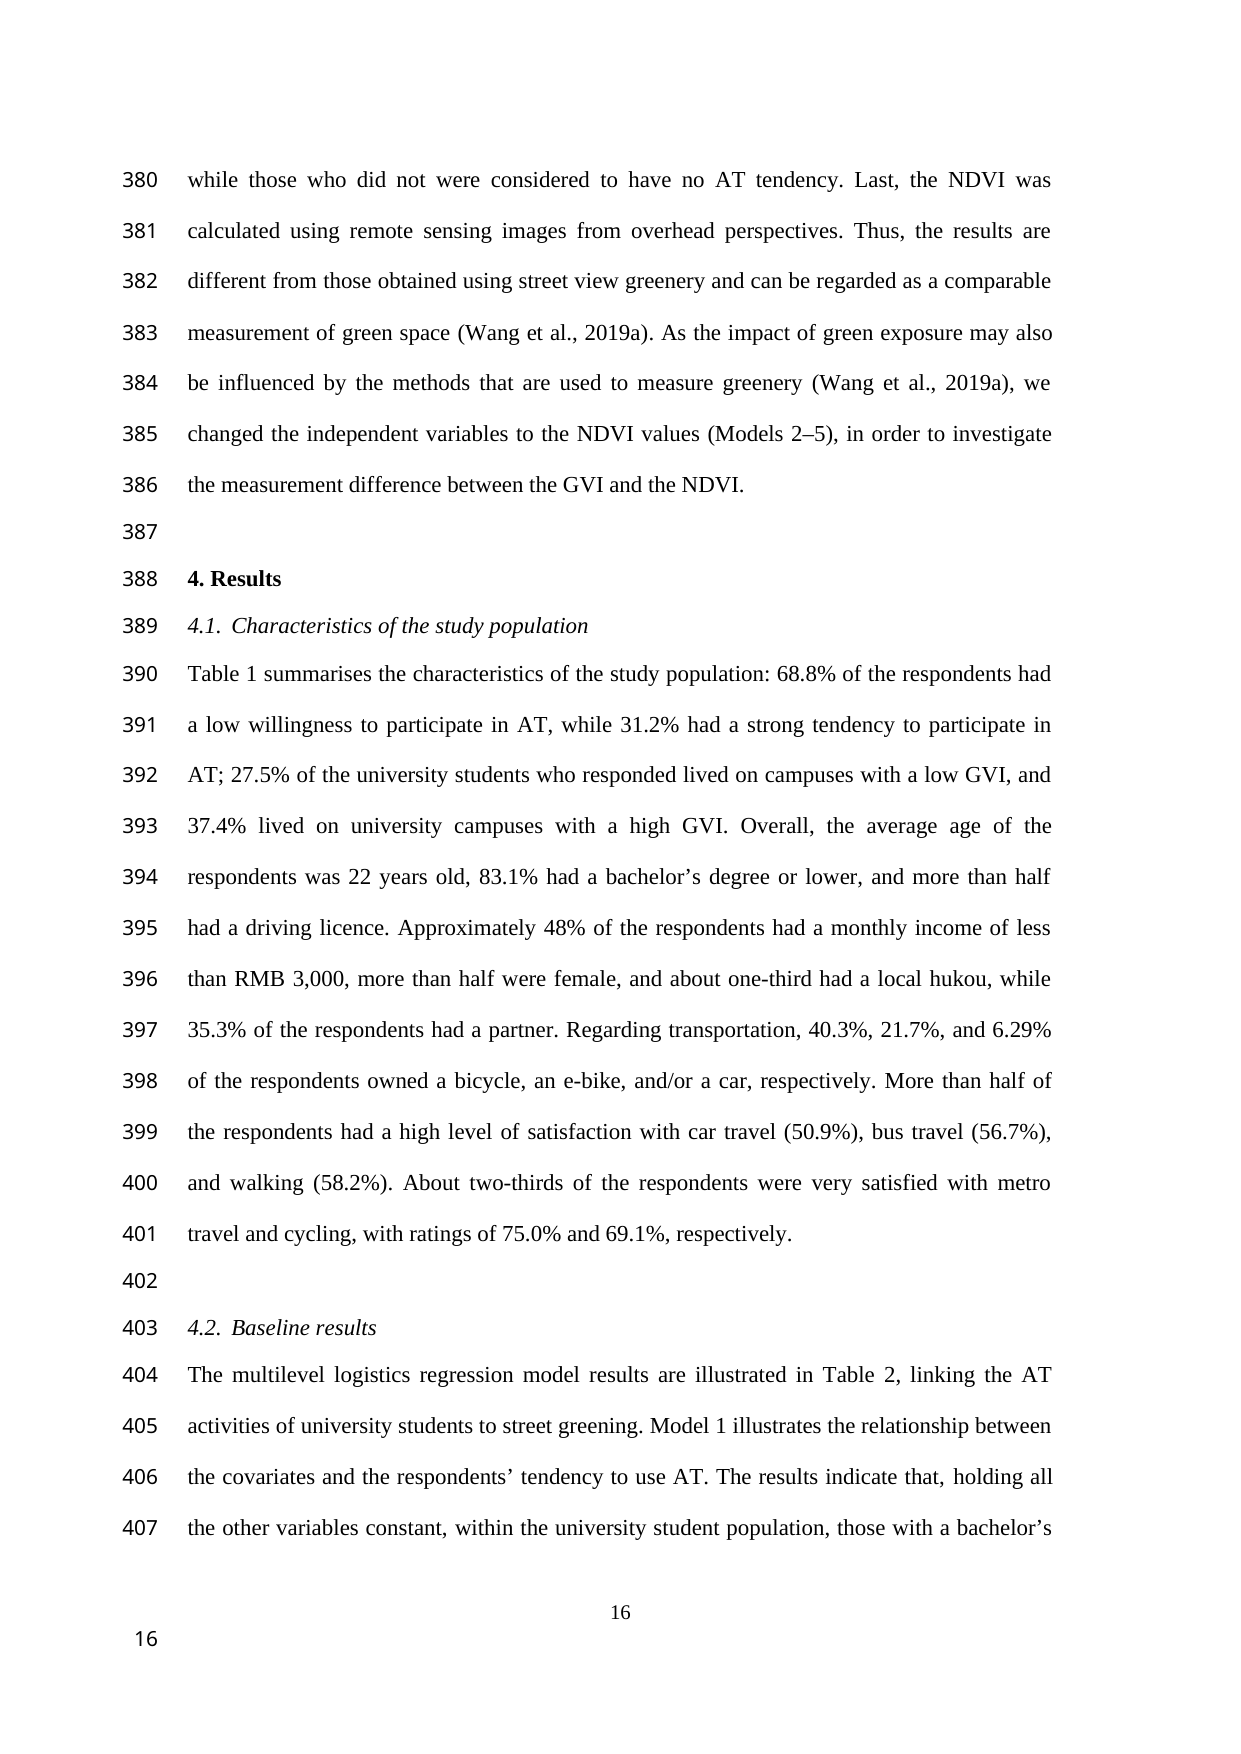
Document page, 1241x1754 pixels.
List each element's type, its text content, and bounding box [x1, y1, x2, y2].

subtitle 4.2. Baseline results [187, 1310, 1053, 1344]
text Table 1 summarises the characteristics of the study population: 68.8% of the respondents had a low willingness to participate in AT, while 31.2% had a strong tendency to participate in AT; 27.5% of the university students who responded lived on campuses with a low GVI, and 37.4% lived on university campuses with a high GVI. Overall, the average age of the respondents was 22 years old, 83.1% had a bachelor’s degree or lower, and more than half had a driving licence. Approximately 48% of the respondents had a monthly income of less than RMB 3,000, more than half were female, and about one-third had a local hukou, while 35.3% of the respondents had a partner. Regarding transportation, 40.3%, 21.7%, and 6.29% of the respondents owned a bicycle, an e-bike, and/or a car, respectively. More than half of the respondents had a high level of satisfaction with car travel (50.9%), bus travel (56.7%), and walking (58.2%). About two-thirds of the respondents were very satisfied with metro travel and cycling, with ratings of 75.0% and 69.1%, respectively. [187, 656, 1053, 1250]
subtitle 4.1. Characteristics of the study population [187, 609, 1053, 643]
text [187, 1357, 1053, 1544]
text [187, 162, 1053, 502]
list 4. Results [187, 562, 1053, 596]
